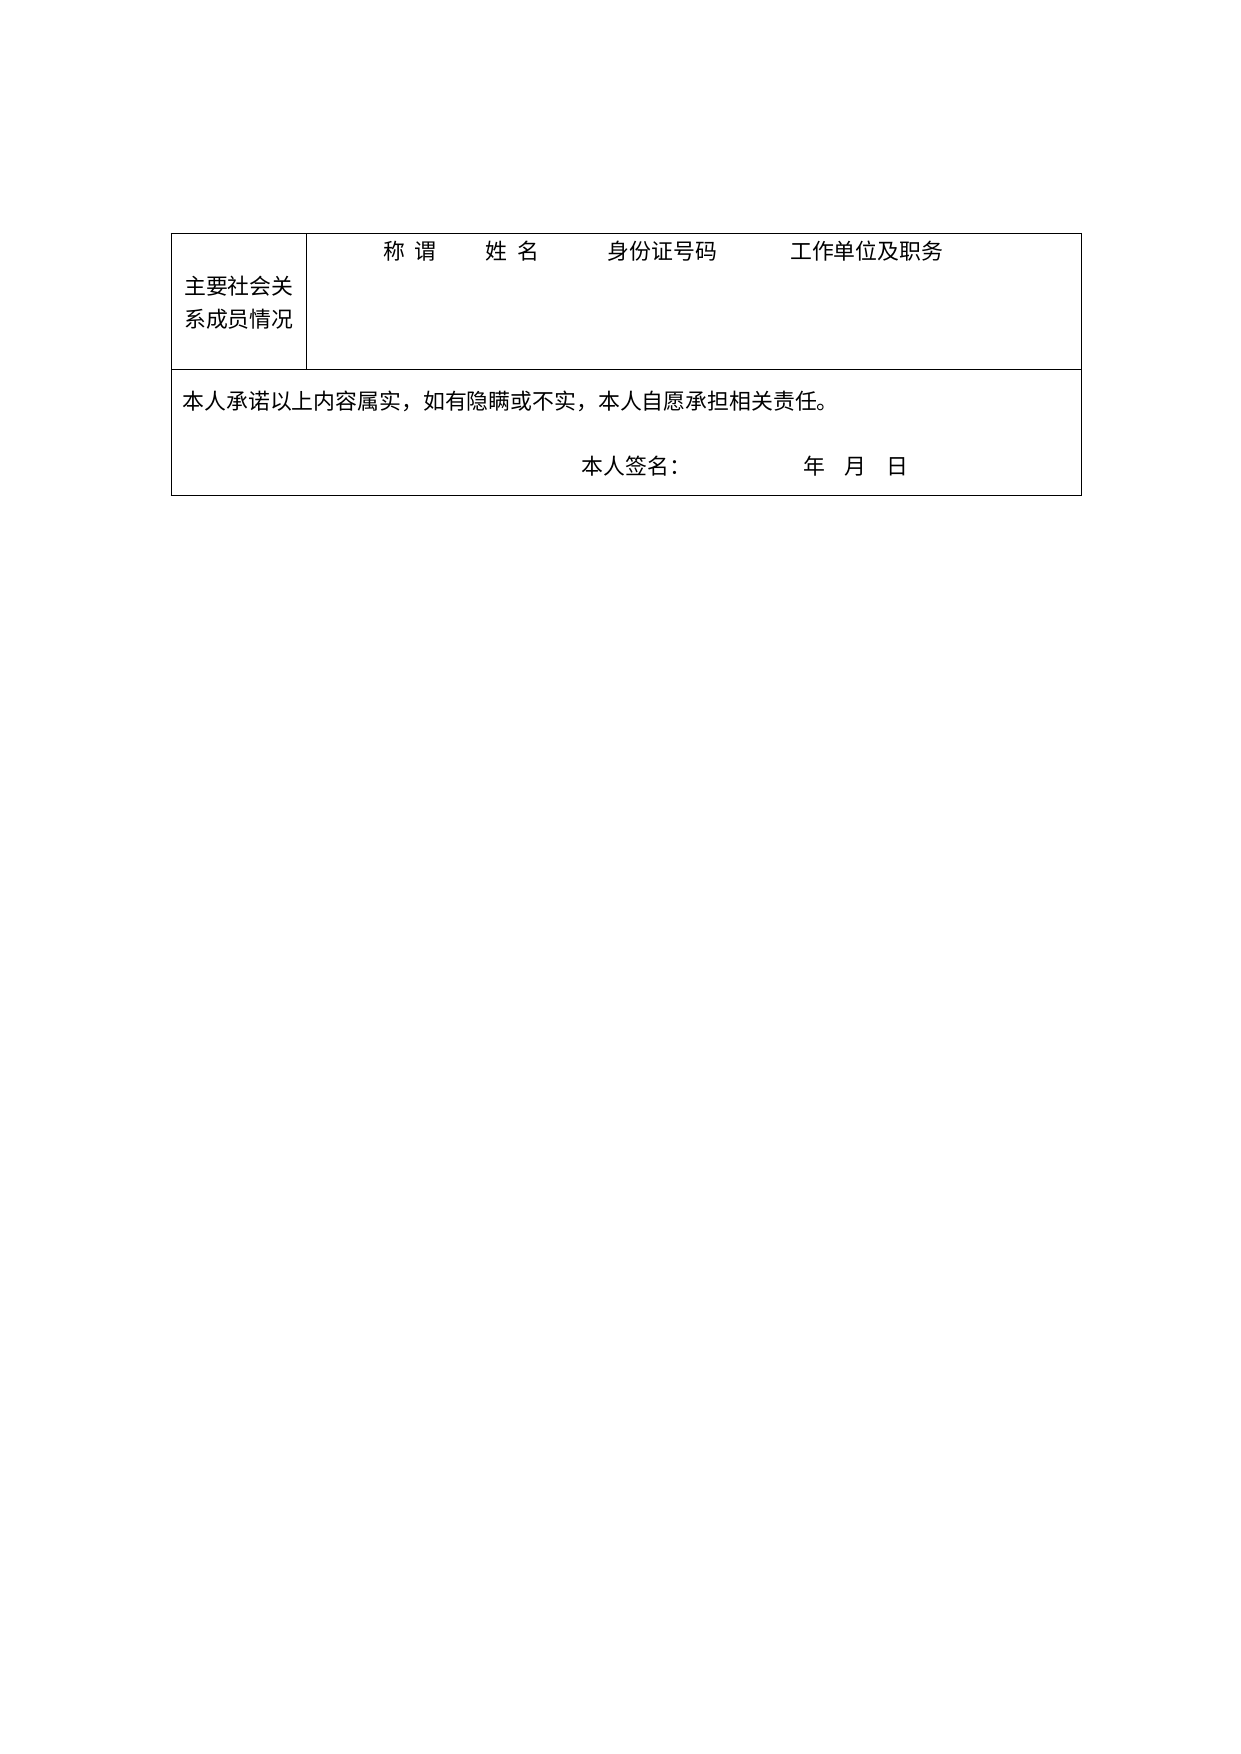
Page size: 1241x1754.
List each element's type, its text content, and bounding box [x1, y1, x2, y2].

table_cell 本人承诺以上内容属实，如有隐瞒或不实，本人自愿承担相关责任。 本人签名： 年 月 日 [172, 370, 1081, 494]
table_cell 主要社会关系成员情况 [172, 234, 306, 369]
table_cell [307, 234, 1081, 369]
